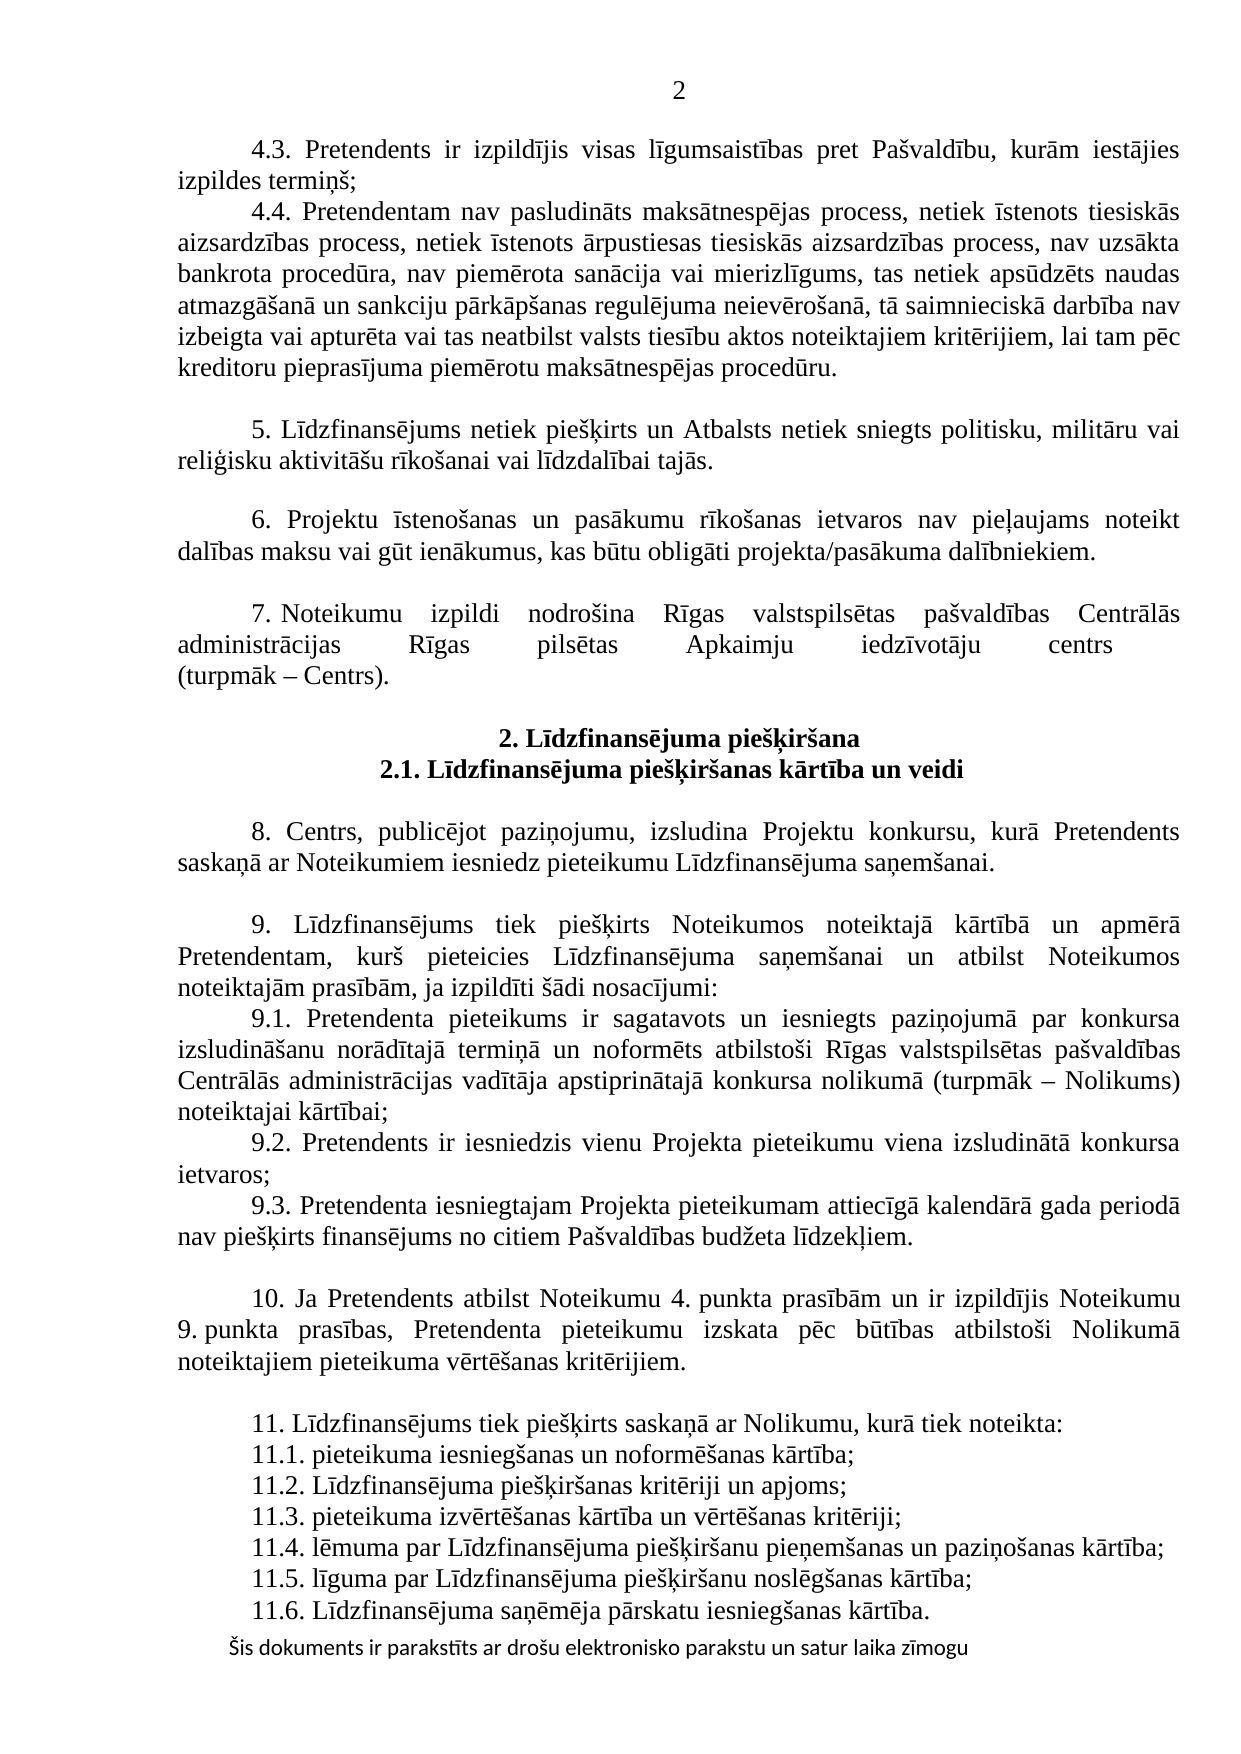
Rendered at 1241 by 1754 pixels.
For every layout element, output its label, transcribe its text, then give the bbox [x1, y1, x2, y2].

text 11.1. pieteikuma iesniegšanas un noformēšanas kārtība; [177, 1438, 1181, 1469]
text 8. Centrs, publicējot paziņojumu, izsludina Projektu konkursu, kurā Pretendents saskaņā ar Noteikumiem iesniedz pieteikumu Līdzfinansējuma saņemšanai. [177, 815, 1181, 877]
text 11.5. līguma par Līdzfinansējuma piešķiršanu noslēgšanas kārtība; [177, 1563, 1181, 1594]
text 5. Līdzfinansējums netiek piešķirts un Atbalsts netiek sniegts politisku, militāru vai reliģisku aktivitāšu rīkošanai vai līdzdalībai tajās. [177, 413, 1181, 476]
text 9.1. Pretendenta pieteikums ir sagatavots un iesniegts paziņojumā par konkursa izsludināšanu norādītajā termiņā un noformēts atbilstoši Rīgas valstspilsētas pašvaldības Centrālās administrācijas vadītāja apstiprinātajā konkursa nolikumā (turpmāk – Nolikums) noteiktajai kārtībai; [177, 1002, 1181, 1127]
text 4.3. Pretendents ir izpildījis visas līgumsaistības pret Pašvaldību, kurām iestājies izpildes termiņš; [177, 133, 1181, 195]
text 2. Līdzfinansējuma piešķiršana [177, 722, 1181, 753]
text 9.2. Pretendents ir iesniedzis vienu Projekta pieteikumu viena izsludinātā konkursa ietvaros; [177, 1127, 1181, 1189]
text 11.3. pieteikuma izvērtēšanas kārtība un vērtēšanas kritēriji; [177, 1500, 1181, 1531]
text 10. Ja Pretendents atbilst Noteikumu 4. punkta prasībām un ir izpildījis Noteikumu 9. punkta prasības, Pretendenta pieteikumu izskata pēc būtības atbilstoši Nolikumā noteiktajiem pieteikuma vērtēšanas kritērijiem. [177, 1282, 1181, 1376]
text 11. Līdzfinansējums tiek piešķirts saskaņā ar Nolikumu, kurā tiek noteikta: [177, 1407, 1181, 1438]
text 2.1. Līdzfinansējuma piešķiršanas kārtība un veidi [162, 753, 1181, 784]
text 11.4. lēmuma par Līdzfinansējuma piešķiršanu pieņemšanas un paziņošanas kārtība; [177, 1531, 1181, 1563]
text 9.3. Pretendenta iesniegtajam Projekta pieteikumam attiecīgā kalendārā gada periodā nav piešķirts finansējums no citiem Pašvaldības budžeta līdzekļiem. [177, 1189, 1181, 1251]
text 11.6. Līdzfinansējuma saņēmēja pārskatu iesniegšanas kārtība. [177, 1594, 1181, 1625]
text 7. Noteikumu izpildi nodrošina Rīgas valstspilsētas pašvaldības Centrālās administrācijas Rīgas pilsētas Apkaimju iedzīvotāju centrs (turpmāk – Centrs). [177, 597, 1181, 691]
text 11.2. Līdzfinansējuma piešķiršanas kritēriji un apjoms; [177, 1469, 1181, 1500]
text 9. Līdzfinansējums tiek piešķirts Noteikumos noteiktajā kārtībā un apmērā Pretendentam, kurš pieteicies Līdzfinansējuma saņemšanai un atbilst Noteikumos noteiktajām prasībām, ja izpildīti šādi nosacījumi: [177, 908, 1181, 1002]
text 4.4. Pretendentam nav pasludināts maksātnespējas process, netiek īstenots tiesiskās aizsardzības process, netiek īstenots ārpustiesas tiesiskās aizsardzības process, nav uzsākta bankrota procedūra, nav piemērota sanācija vai mierizlīgums, tas netiek apsūdzēts naudas atmazgāšanā un sankciju pārkāpšanas regulējuma neievērošanā, tā saimnieciskā darbība nav izbeigta vai apturēta vai tas neatbilst valsts tiesību aktos noteiktajiem kritērijiem, lai tam pēc kreditoru pieprasījuma piemērotu maksātnespējas procedūru. [177, 195, 1181, 382]
text 6. Projektu īstenošanas un pasākumu rīkošanas ietvaros nav pieļaujams noteikt dalības maksu vai gūt ienākumus, kas būtu obligāti projekta/pasākuma dalībniekiem. [177, 504, 1181, 566]
